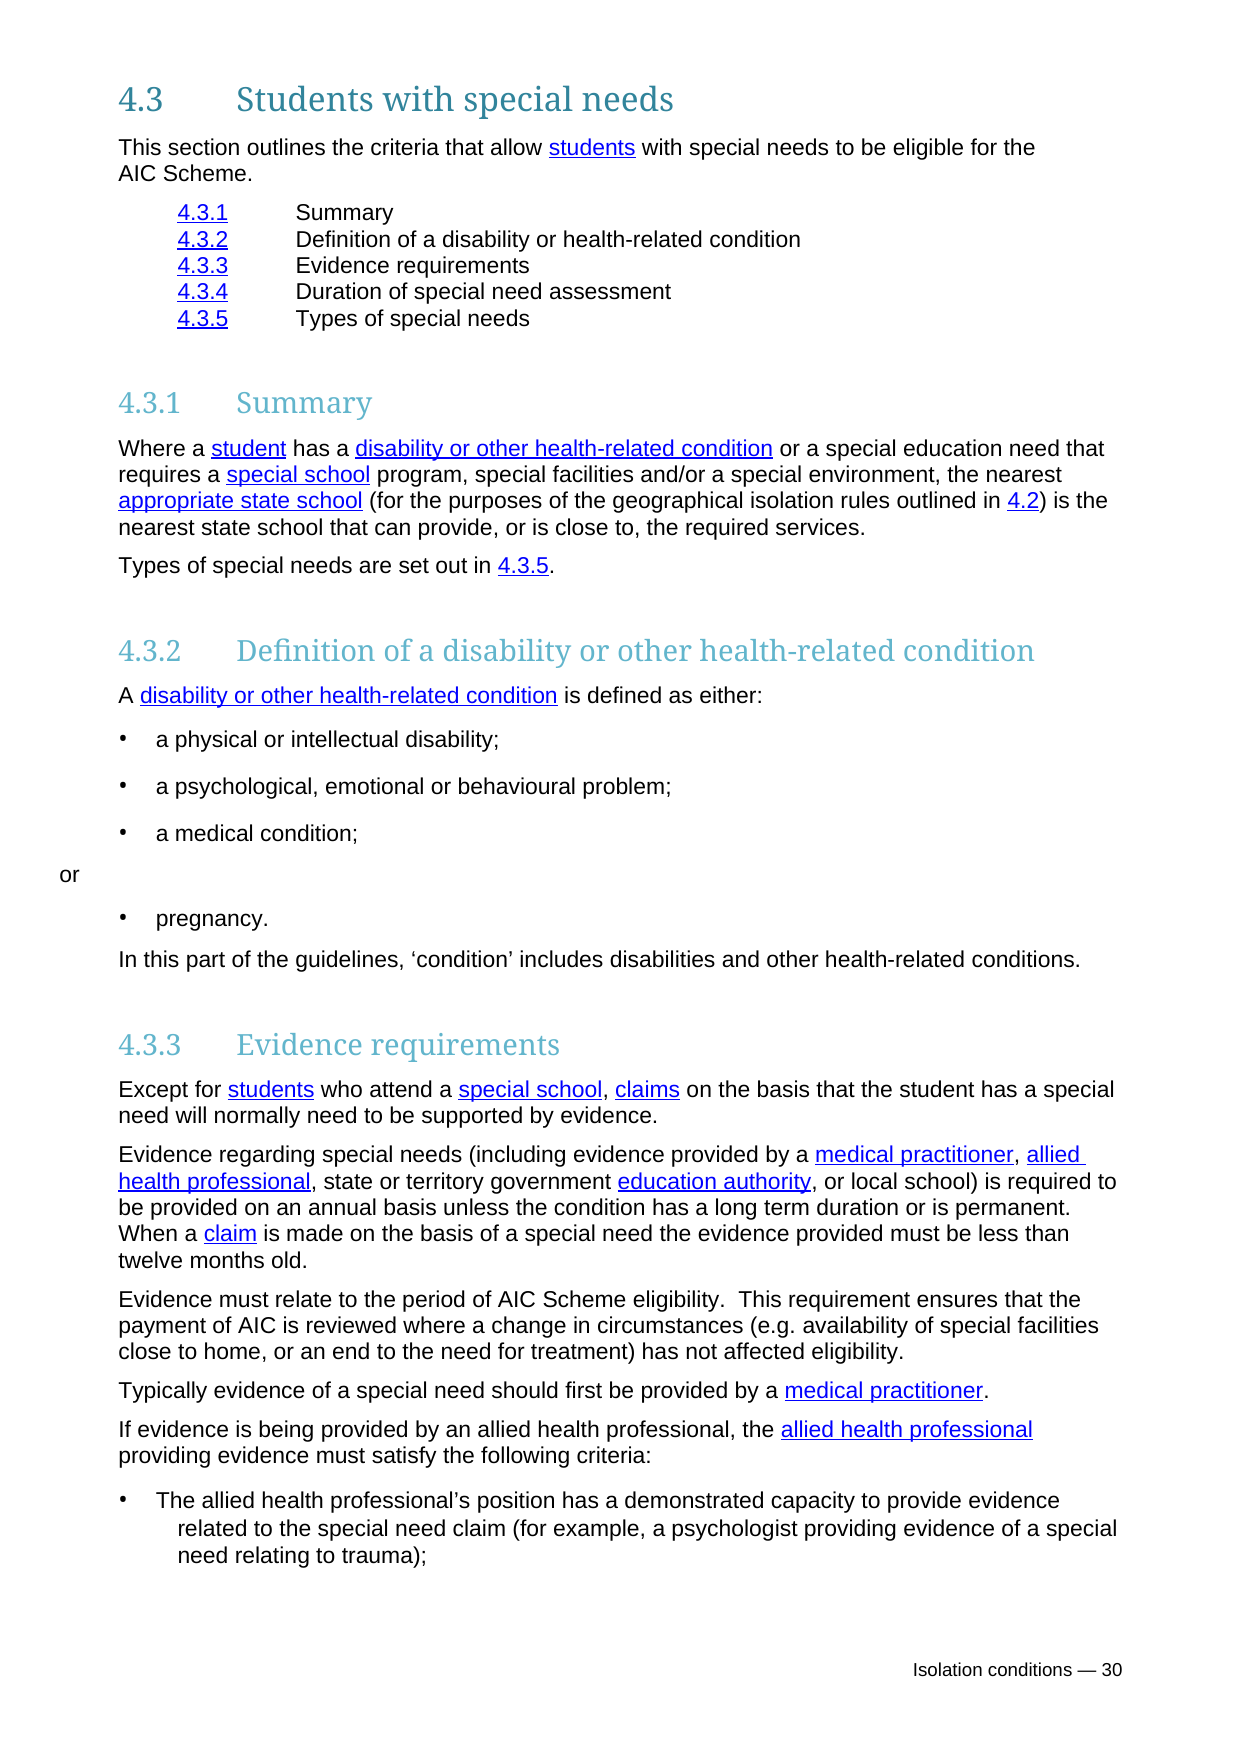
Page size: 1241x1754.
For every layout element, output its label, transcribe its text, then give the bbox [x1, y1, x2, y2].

text 4.3.1 Summary [177, 199, 1122, 226]
text Evidence must relate to the period of AIC Scheme eligibility. This requirement ensures that the payment of AIC is reviewed where a change in circumstances (e.g. availability of special facilities close to home, or an end to the need for treatment) has not affected eligibility. [118, 1286, 1122, 1365]
text In this part of the guidelines, ‘condition’ includes disabilities and other health-related conditions. [118, 946, 1122, 973]
subtitle 4.3.2 Definition of a disability or other health-related condition [118, 630, 1122, 670]
text The allied health professional’s position has a demonstrated capacity to provide evidence related to the special need claim (for example, a psychologist providing evidence of a special need relating to trauma); [118, 1481, 1122, 1568]
text Except for students who attend a special school, claims on the basis that the student has a special need will normally need to be supported by evidence. [118, 1076, 1122, 1129]
text A disability or other health-related condition is defined as either: [118, 682, 1122, 709]
text 4.3.2 Definition of a disability or health-related condition [177, 226, 1122, 252]
text Typically evidence of a special need should first be provided by a medical practitioner. [118, 1377, 1122, 1403]
text Where a student has a disability or other health-related condition or a special education need that requires a special school program, special facilities and/or a special environment, the nearest appropriate state school (for the purposes of the geographical isolation rules outlined in 4.2) is the nearest state school that can provide, or is close to, the required services. [118, 434, 1122, 540]
text 4.3.5 Types of special needs [177, 304, 1122, 331]
subtitle 4.3 Students with special needs [118, 76, 1122, 121]
text pregnancy. [118, 900, 1122, 934]
subtitle 4.3.1 Summary [118, 382, 1122, 422]
text a physical or intellectual disability; [118, 721, 1122, 755]
text This section outlines the criteria that allow students with special needs to be eligible for the AIC Scheme. [118, 134, 1122, 187]
text 4.3.3 Evidence requirements [177, 252, 1122, 278]
text a psychological, emotional or behavioural problem; [118, 768, 1122, 802]
text Evidence regarding special needs (including evidence provided by a medical practitioner, allied health professional, state or territory government education authority, or local school) is required to be provided on an annual basis unless the condition has a long term duration or is permanent. When a claim is made on the basis of a special need the evidence provided must be less than twelve months old. [118, 1141, 1122, 1273]
list If evidence is being provided by an allied health professional, the allied health professional providing evidence must satisfy the following criteria: [118, 1416, 1122, 1469]
text a medical condition; [118, 814, 1122, 848]
text 4.3.4 Duration of special need assessment [177, 278, 1122, 304]
text Types of special needs are set out in 4.3.5. [118, 552, 1122, 579]
subtitle 4.3.3 Evidence requirements [118, 1024, 1122, 1064]
text or [59, 861, 1122, 887]
